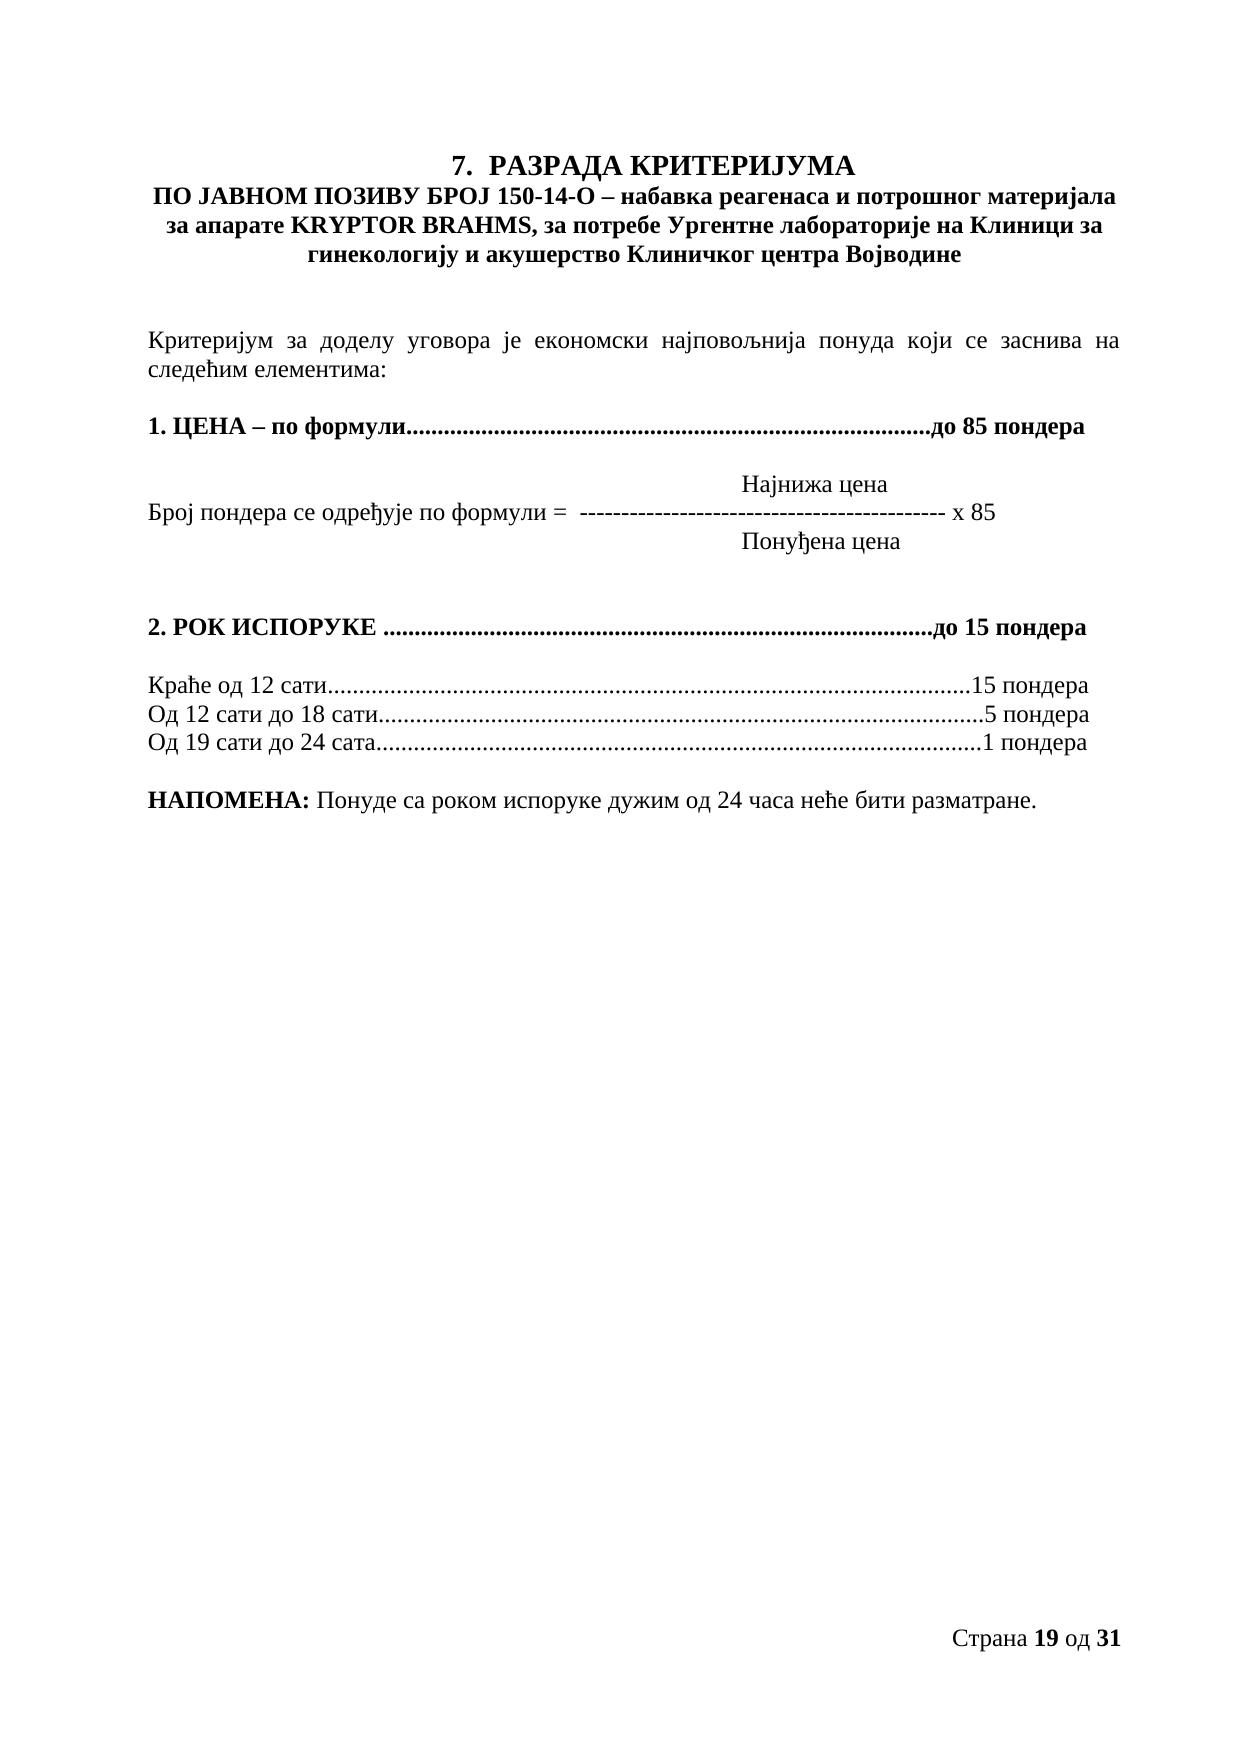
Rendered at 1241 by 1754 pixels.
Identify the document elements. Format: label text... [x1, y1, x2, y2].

text Од 19 сати до 24 сата.................................................................................................1 пондера [148, 727, 1121, 756]
text ПО ЈАВНОМ ПОЗИВУ БРОЈ 150-14-О – набавка реагенаса и потрошног материјала за апарате KRYPTOR BRAHMS, за потребе Ургентне лабораторије на Клиници за гинекологију и акушерство Клиничког центра Војводине [148, 181, 1121, 267]
text Број пондера се одређује по формули = -------------------------------------------- x 85 [148, 497, 1121, 526]
text Најнижа цена [148, 469, 1121, 497]
subtitle РАЗРАДА КРИТЕРИЈУМА [185, 148, 1121, 181]
text Краће од 12 сати.......................................................................................................15 пондера [148, 670, 1121, 699]
text 2. РОК ИСПОРУКЕ ........................................................................................до 15 пондера [148, 612, 1121, 641]
text Критеријум за доделу уговора је економски најповољнија понуда који се заснива на следећим елементима: [148, 325, 1121, 382]
text НАПОМЕНА: Понуде са роком испоруке дужим од 24 часа неће бити разматране. [148, 785, 1121, 814]
text 1. ЦЕНА – по формули....................................................................................до 85 пондера [148, 411, 1121, 440]
text Од 12 сати до 18 сати.................................................................................................5 пондера [148, 699, 1121, 727]
text Понуђена цена [148, 526, 1121, 555]
